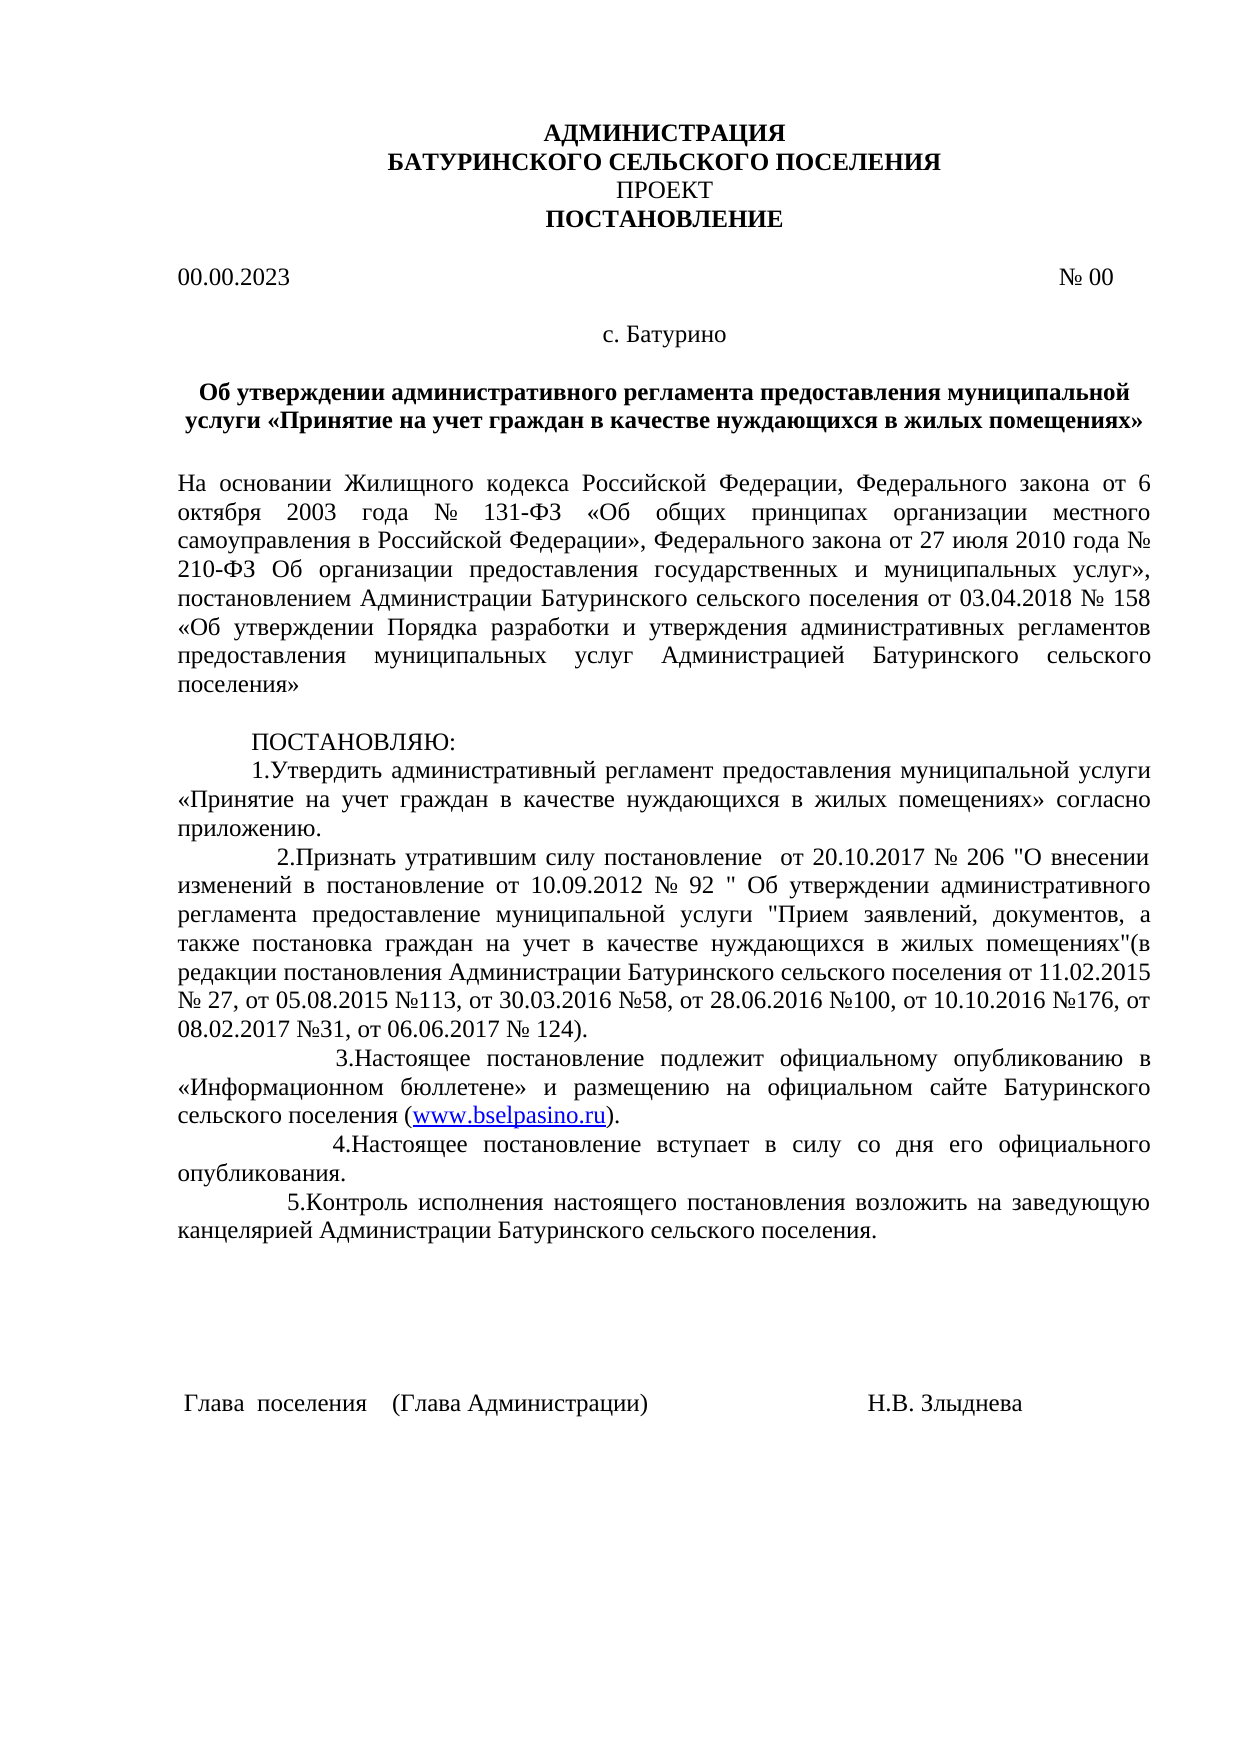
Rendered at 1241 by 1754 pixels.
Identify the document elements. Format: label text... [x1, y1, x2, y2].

text 2.Признать утратившим силу постановление от 20.10.2017 № 206 "О внесении изменений в постановление от 10.09.2012 № 92 " Об утверждении административного регламента предоставление муниципальной услуги "Прием заявлений, документов, а также постановка граждан на учет в качестве нуждающихся в жилых помещениях"(в редакции постановления Администрации Батуринского сельского поселения от 11.02.2015 № 27, от 05.08.2015 №113, от 30.03.2016 №58, от 28.06.2016 №100, от 10.10.2016 №176, от 08.02.2017 №31, от 06.06.2017 № 124). [177, 842, 1152, 1043]
text с. Батурино [177, 319, 1152, 348]
text Глава поселения (Глава Администрации) Н.В. Злыднева [177, 1388, 1152, 1417]
text 5.Контроль исполнения настоящего постановления возложить на заведующую канцелярией Администрации Батуринского сельского поселения. [177, 1187, 1152, 1244]
text ПРОЕКТ [177, 176, 1152, 204]
text 3.Настоящее постановление подлежит официальному опубликованию в «Информационном бюллетене» и размещению на официальном сайте Батуринского сельского поселения (www.HYPERLINK "http://www.bselpasino.ru/"bsHYPERLINK "http://www.bselpasino.ru/"elpasino.ru). [177, 1043, 1152, 1129]
text Об утверждении административного регламента предоставления муниципальной услуги «Принятие на учет граждан в качестве нуждающихся в жилых помещениях» [177, 377, 1152, 434]
text 4.Настоящее постановление вступает в силу со дня его официального опубликования. [177, 1129, 1152, 1187]
text АДМИНИСТРАЦИЯ [177, 118, 1152, 147]
text ПОСТАНОВЛЕНИЕ [177, 204, 1152, 233]
text 1.Утвердить административный регламент предоставления муниципальной услуги «Принятие на учет граждан в качестве нуждающихся в жилых помещениях» согласно приложению. [177, 755, 1152, 842]
text 00.00.2023 № 00 [177, 262, 1152, 291]
text На основании Жилищного кодекса Российской Федерации, Федерального закона от 6 октября 2003 года № 131-ФЗ «Об общих принципах организации местного самоуправления в Российской Федерации», Федерального закона от 27 июля 2010 года № 210-ФЗ Об организации предоставления государственных и муниципальных услуг», постановлением Администрации Батуринского сельского поселения от 03.04.2018 № 158 «Об утверждении Порядка разработки и утверждения административных регламентов предоставления муниципальных услуг Администрацией Батуринского сельского поселения» [177, 468, 1152, 698]
text БАТУРИНСКОГО СЕЛЬСКОГО ПОСЕЛЕНИЯ [177, 147, 1152, 176]
text ПОСТАНОВЛЯЮ: [177, 727, 1152, 755]
